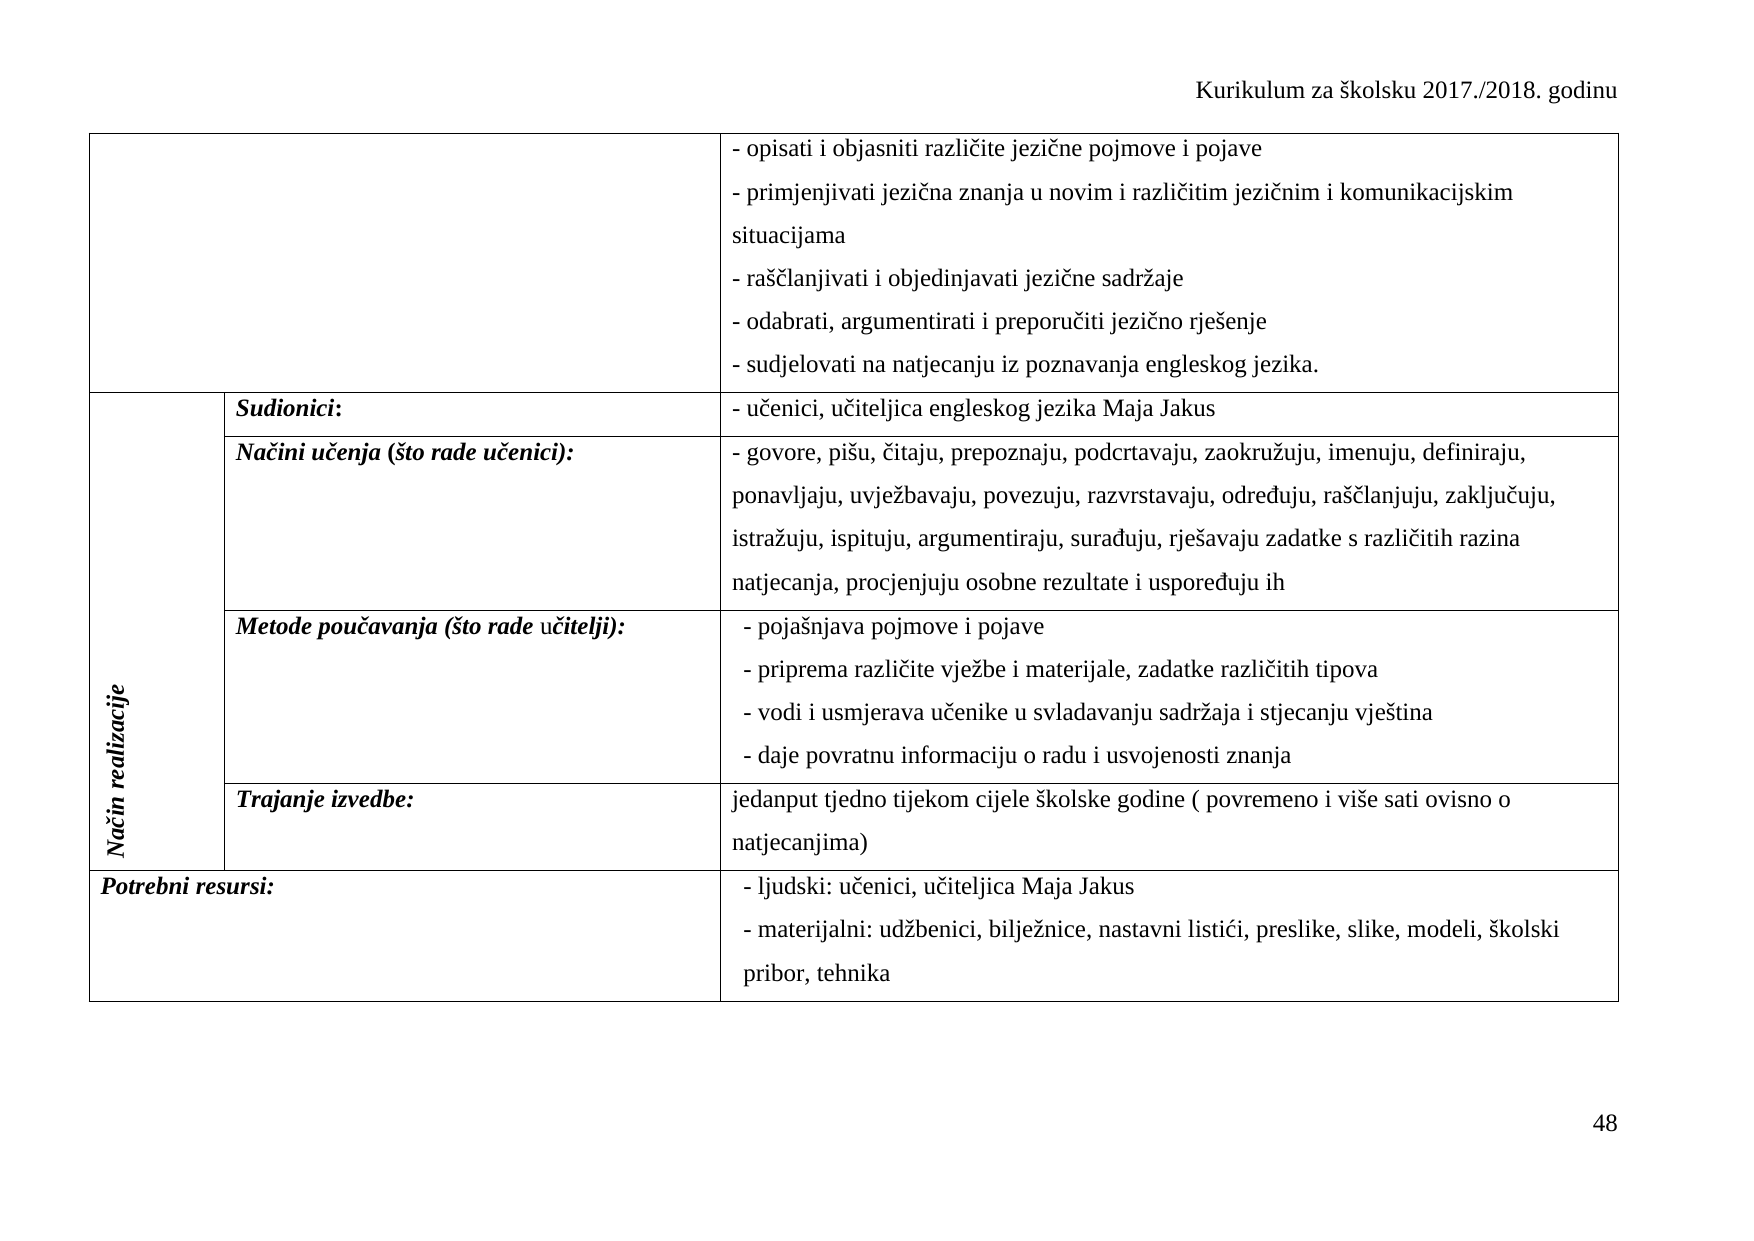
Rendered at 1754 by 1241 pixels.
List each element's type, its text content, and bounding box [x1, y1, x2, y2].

table_cell Načini učenja (što rade učenici): [225, 437, 720, 610]
table_cell - učenici, učiteljica engleskog jezika Maja Jakus [721, 393, 1618, 436]
table_cell [721, 611, 1618, 783]
table_cell Metode poučavanja (što rade učitelji): [225, 611, 720, 783]
table_cell Sudionici: [225, 393, 720, 436]
table_cell Trajanje izvedbe: [225, 784, 720, 870]
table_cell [721, 134, 1618, 392]
table_cell jedanput tjedno tijekom cijele školske godine ( povremeno i više sati ovisno o natjecanjima) [721, 784, 1618, 870]
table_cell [90, 134, 720, 392]
table_cell Način realizacije [90, 393, 224, 870]
table_cell [721, 871, 1618, 1001]
table_cell Potrebni resursi: [90, 871, 720, 1001]
table_cell - govore, pišu, čitaju, prepoznaju, podcrtavaju, zaokružuju, imenuju, definiraju, ponavljaju, uvježbavaju, povezuju, razvrstavaju, određuju, raščlanjuju, zaključuju, istražuju, ispituju, argumentiraju, surađuju, rješavaju zadatke s različitih razina natjecanja, procjenjuju osobne rezultate i uspoređuju ih [721, 437, 1618, 610]
